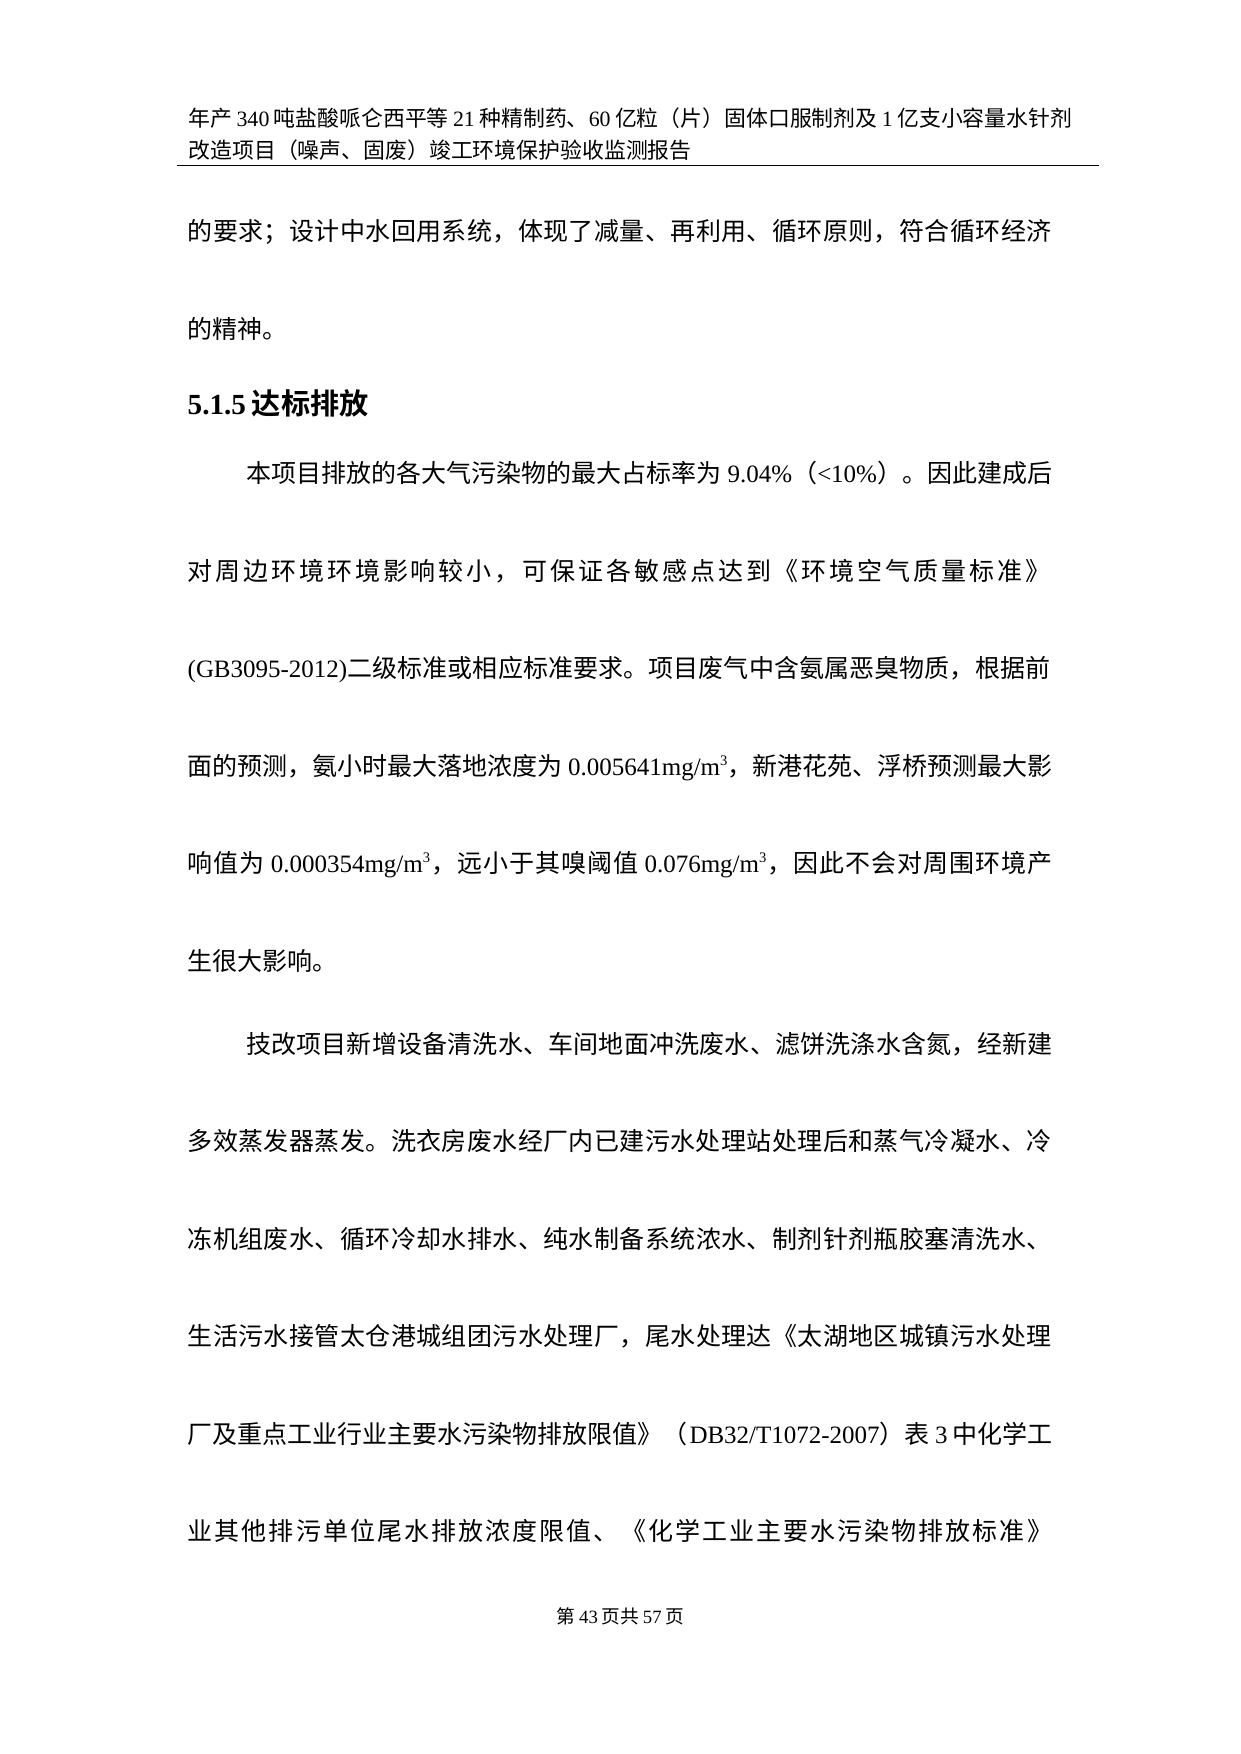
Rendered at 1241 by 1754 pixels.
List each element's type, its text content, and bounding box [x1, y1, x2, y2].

list 5.1.5达标排放 [187, 380, 1053, 422]
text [187, 197, 1053, 360]
text 本项目排放的各大气污染物的最大占标率为9.04%（<10%）。因此建成后对周边环境环境影响较小，可保证各敏感点达到《环境空气质量标准》(GB3095-2012)二级标准或相应标准要求。项目废气中含氨属恶臭物质，根据前面的预测，氨小时最大落地浓度为0.005641mg/m3，新港花苑、浮桥预测最大影响值为0.000354mg/m3，远小于其嗅阈值0.076mg/m3，因此不会对周围环境产生很大影响。 [187, 439, 1053, 992]
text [187, 1010, 1053, 1562]
